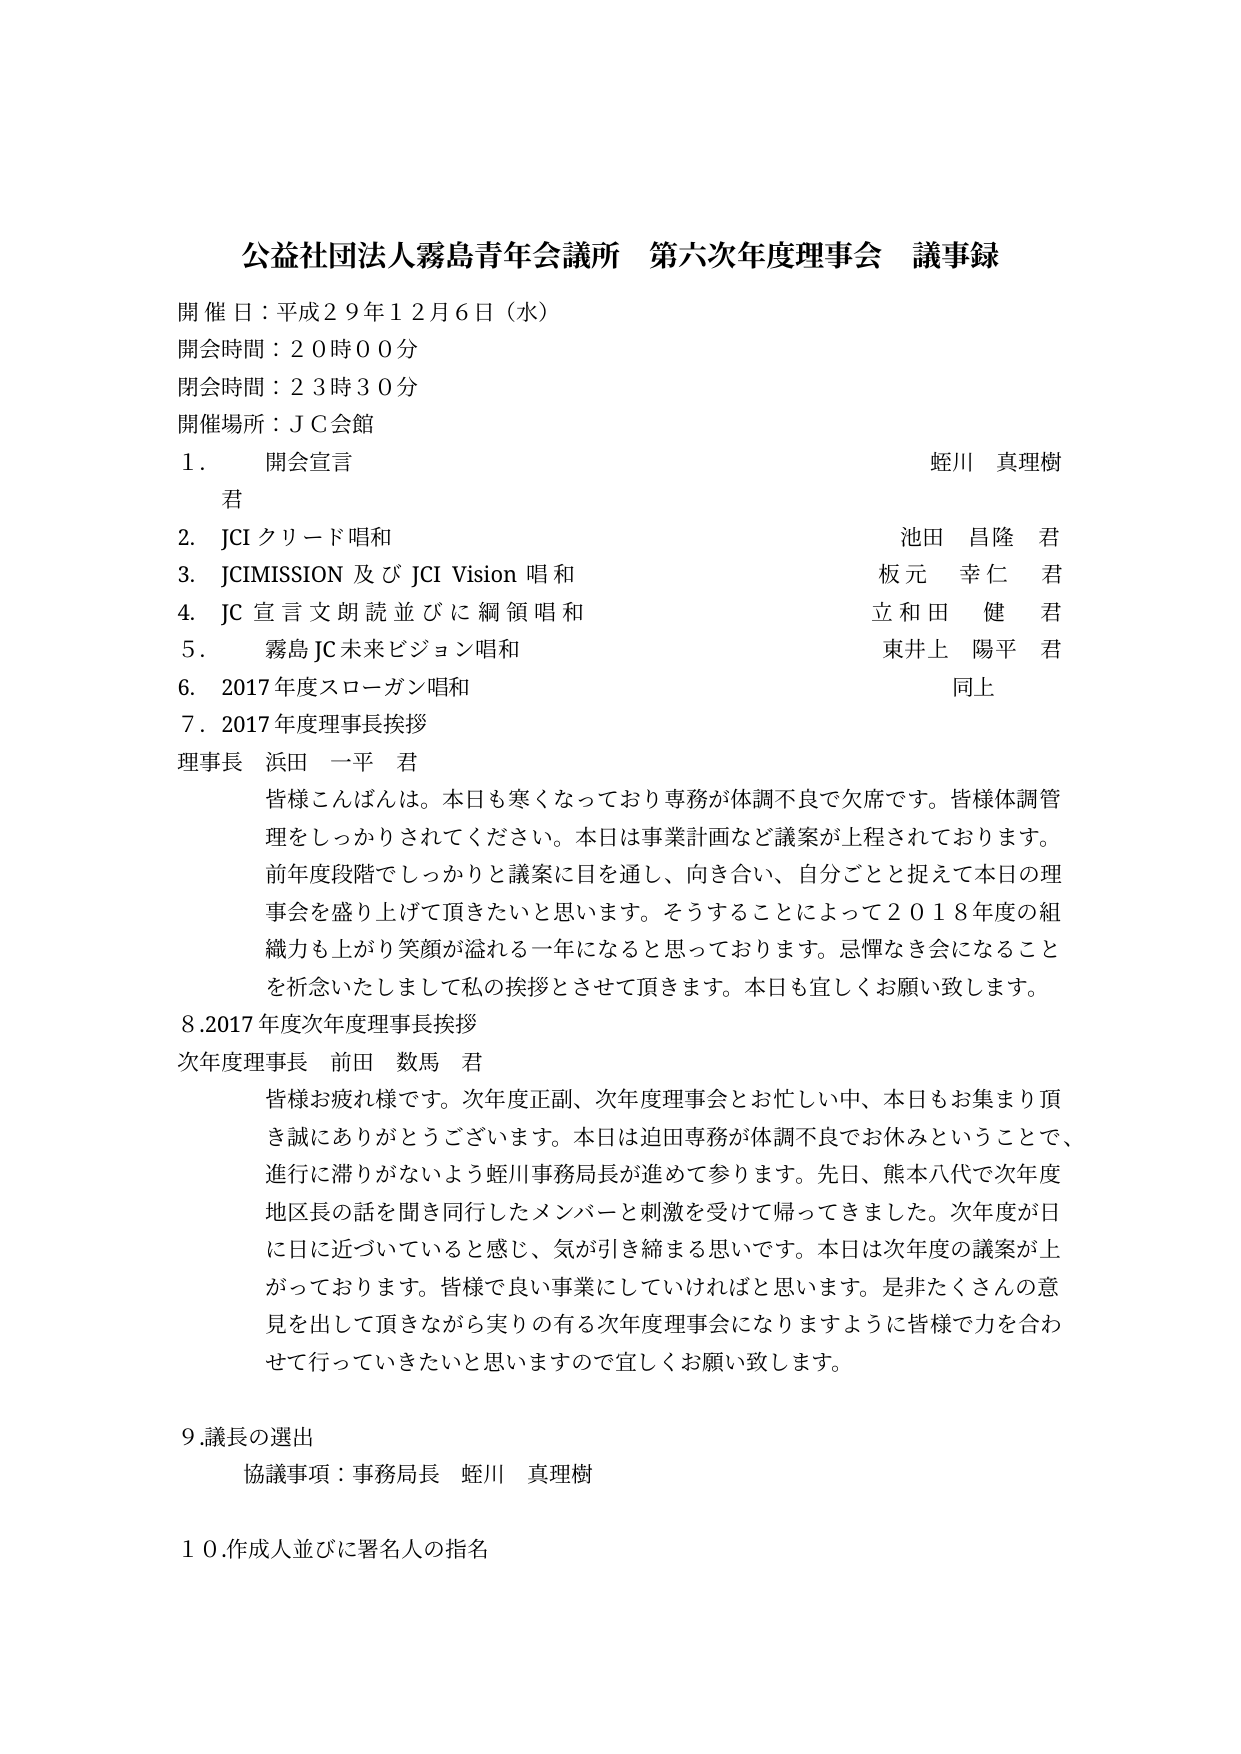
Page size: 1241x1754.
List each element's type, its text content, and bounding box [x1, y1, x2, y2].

text 公益社団法人霧島青年会議所 第六次年度理事会 議事録 [177, 217, 1063, 292]
text ８.2017年度次年度理事長挨拶 [177, 1004, 1063, 1042]
text 開 催 日：平成２９年１２月６日（水） [177, 292, 1063, 329]
list JCIMISSION及びJCI Vision唱和 板元 幸仁 君 [177, 554, 1063, 592]
text １０.作成人並びに署名人の指名 [177, 1529, 1063, 1567]
list JCIクリード唱和 池田 昌隆 君 [177, 517, 1063, 554]
text 閉会時間：２３時３０分 [177, 367, 1063, 404]
text 皆様お疲れ様です。次年度正副、次年度理事会とお忙しい中、本日もお集まり頂き誠にありがとうございます。本日は迫田専務が体調不良でお休みということで、進行に滞りがないよう蛭川事務局長が進めて参ります。先日、熊本八代で次年度地区長の話を聞き同行したメンバーと刺激を受けて帰ってきました。次年度が日に日に近づいていると感じ、気が引き締まる思いです。本日は次年度の議案が上がっております。皆様で良い事業にしていければと思います。是非たくさんの意見を出して頂きながら実りの有る次年度理事会になりますように皆様で力を合わせて行っていきたいと思いますので宜しくお願い致します。 [265, 1079, 1063, 1379]
text ９.議長の選出 [177, 1417, 1063, 1454]
list 2017年度スローガン唱和 同上 [177, 667, 1063, 704]
text 開催場所：ＪＣ会館 [177, 404, 1063, 442]
text 理事長 浜田 一平 君 [177, 742, 1063, 779]
text 開会時間：２０時００分 [177, 329, 1063, 367]
text 皆様こんばんは。本日も寒くなっており専務が体調不良で欠席です。皆様体調管理をしっかりされてください。本日は事業計画など議案が上程されております。前年度段階でしっかりと議案に目を通し、向き合い、自分ごとと捉えて本日の理事会を盛り上げて頂きたいと思います。そうすることによって２０１８年度の組織力も上がり笑顔が溢れる一年になると思っております。忌憚なき会になることを祈念いたしまして私の挨拶とさせて頂きます。本日も宜しくお願い致します。 [265, 779, 1063, 1004]
list JC宣言文朗読並びに綱領唱和 立和田 健 君 [177, 592, 1063, 629]
list 開会宣言 蛭川 真理樹 君 [177, 442, 1063, 517]
list 協議事項：事務局長 蛭川 真理樹 [221, 1454, 1063, 1492]
text ７．2017年度理事長挨拶 [177, 704, 1063, 742]
text 次年度理事長 前田 数馬 君 [177, 1042, 1063, 1079]
list 霧島JC未来ビジョン唱和 東井上 陽平 君 [177, 629, 1063, 667]
